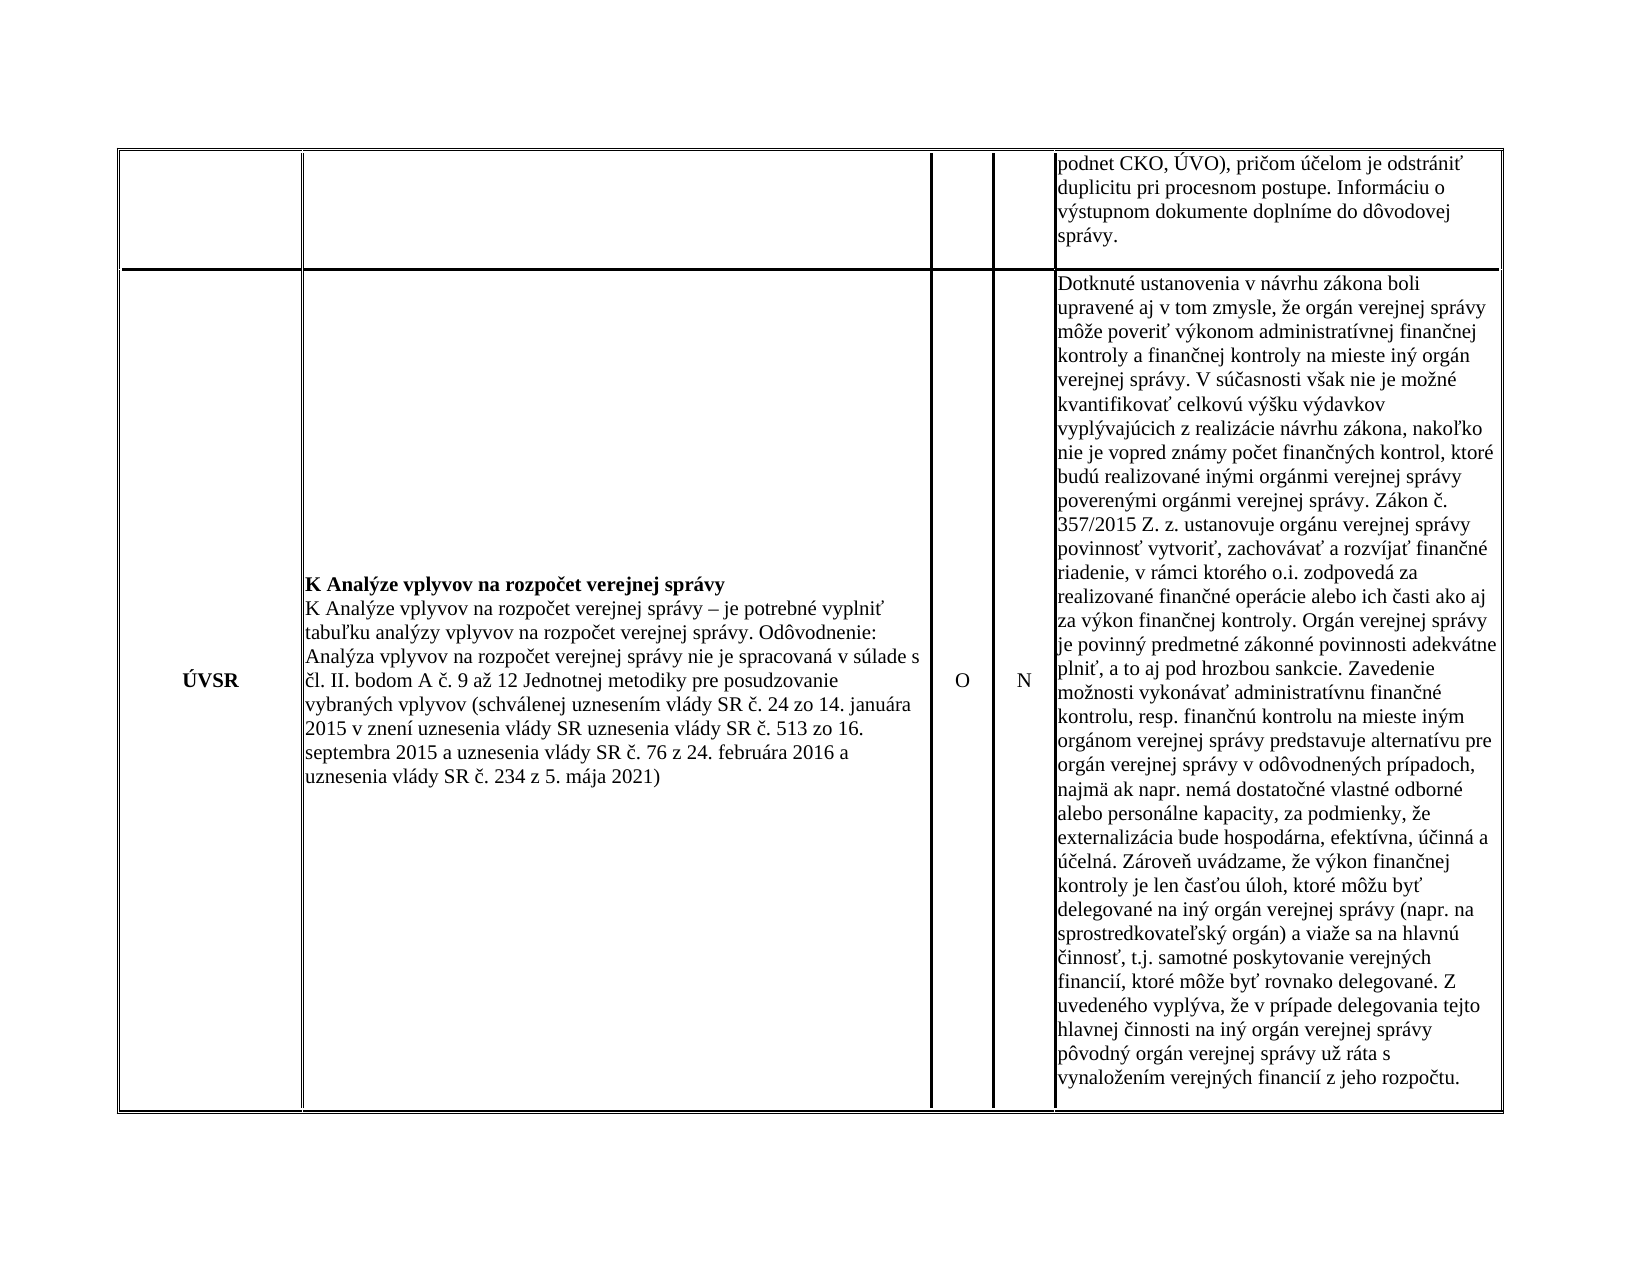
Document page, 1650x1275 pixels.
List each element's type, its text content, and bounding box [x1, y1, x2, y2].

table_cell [1055, 151, 1501, 268]
table_cell ÚVA [120, 151, 303, 268]
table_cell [303, 151, 931, 268]
table_cell K Analýze vplyvov na rozpočet verejnej správy K Analýze vplyvov na rozpočet verejnej správy – je potrebné vyplniť tabuľku analýzy vplyvov na rozpočet verejnej správy. Odôvodnenie: Analýza vplyvov na rozpočet verejnej správy nie je spracovaná v súlade s čl. II. bodom A č. 9 až 12 Jednotnej metodiky pre posudzovanie vybraných vplyvov (schválenej uznesením vlády SR č. 24 zo 14. januára 2015 v znení uznesenia vlády SR uznesenia vlády SR č. 513 zo 16. septembra 2015 a uznesenia vlády SR č. 76 z 24. februára 2016 a uznesenia vlády SR č. 234 z 5. mája 2021) [303, 271, 931, 1110]
table_cell N [993, 271, 1055, 1110]
table_cell O [931, 151, 993, 268]
table_cell A [993, 149, 1055, 268]
table_cell Dotknuté ustanovenia v návrhu zákona boli upravené aj v tom zmysle, že orgán verejnej správy môže poveriť výkonom administratívnej finančnej kontroly a finančnej kontroly na mieste iný orgán verejnej správy. V súčasnosti však nie je možné kvantifikovať celkovú výšku výdavkov vyplývajúcich z realizácie návrhu zákona, nakoľko nie je vopred známy počet finančných kontrol, ktoré budú realizované inými orgánmi verejnej správy poverenými orgánmi verejnej správy. Zákon č. 357/2015 Z. z. ustanovuje orgánu verejnej správy povinnosť vytvoriť, zachovávať a rozvíjať finančné riadenie, v rámci ktorého o.i. zodpovedá za realizované finančné operácie alebo ich časti ako aj za výkon finančnej kontroly. Orgán verejnej správy je povinný predmetné zákonné povinnosti adekvátne plniť, a to aj pod hrozbou sankcie. Zavedenie možnosti vykonávať administratívnu finančné kontrolu, resp. finančnú kontrolu na mieste iným orgánom verejnej správy predstavuje alternatívu pre orgán verejnej správy v odôvodnených prípadoch, najmä ak napr. nemá dostatočné vlastné odborné alebo personálne kapacity, za podmienky, že externalizácia bude hospodárna, efektívna, účinná a účelná. Zároveň uvádzame, že výkon finančnej kontroly je len časťou úloh, ktoré môžu byť delegované na iný orgán verejnej správy (napr. na sprostredkovateľský orgán) a viaže sa na hlavnú činnosť, t.j. samotné poskytovanie verejných financií, ktoré môže byť rovnako delegované. Z uvedeného vyplýva, že v prípade delegovania tejto hlavnej činnosti na iný orgán verejnej správy pôvodný orgán verejnej správy už ráta s vynaložením verejných financií z jeho rozpočtu. [1055, 268, 1502, 1110]
table_cell O [931, 271, 993, 1110]
table_cell ÚVSR [118, 268, 303, 1110]
